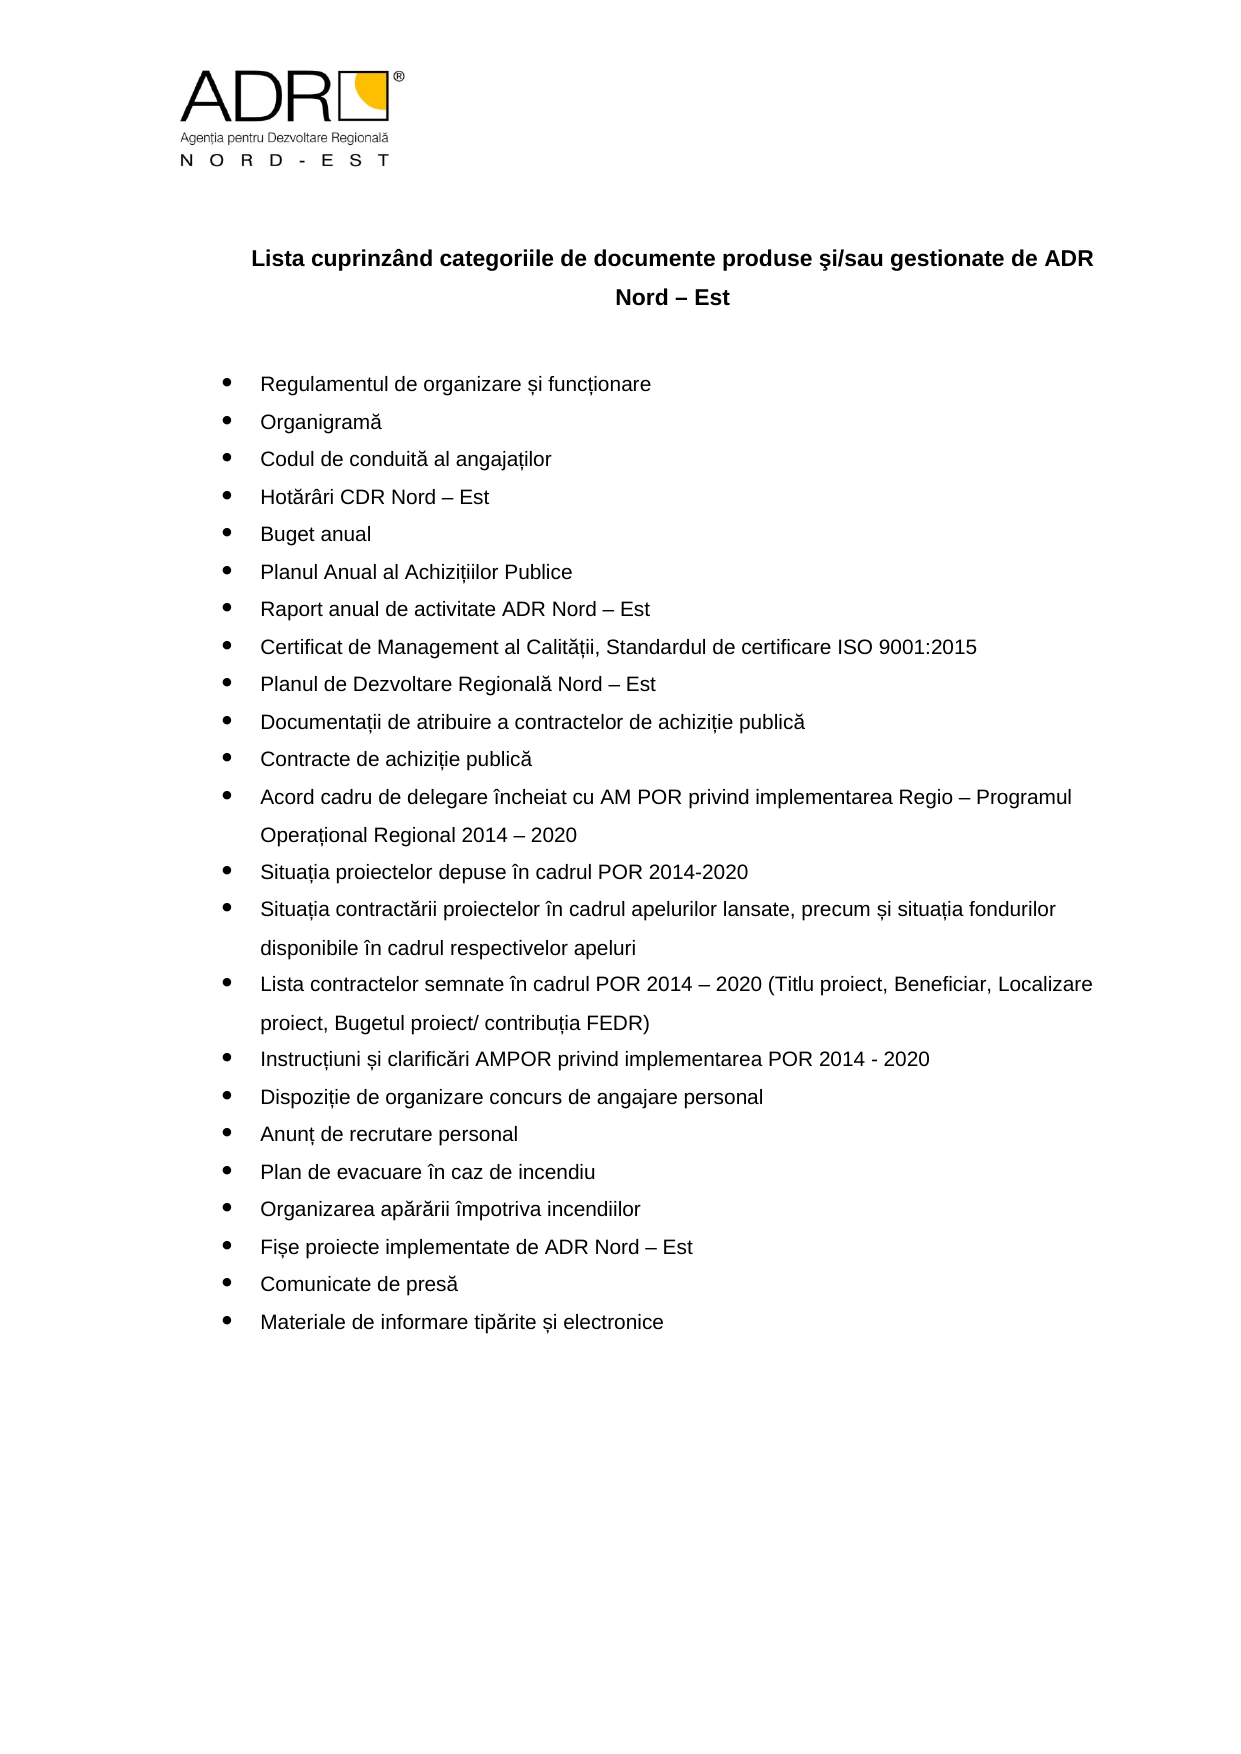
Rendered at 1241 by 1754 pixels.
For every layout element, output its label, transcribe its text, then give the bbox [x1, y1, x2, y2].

list Plan de evacuare în caz de incendiu [223, 1147, 1122, 1185]
list Organizarea apărării împotriva incendiilor [223, 1185, 1122, 1222]
list Fișe proiecte implementate de ADR Nord – Est [223, 1222, 1122, 1260]
list Materiale de informare tipărite și electronice [223, 1297, 1122, 1335]
list Situația proiectelor depuse în cadrul POR 2014-2020 [223, 847, 1122, 885]
list Hotărâri CDR Nord – Est [223, 472, 1122, 510]
list Lista cuprinzând categoriile de documente produse şi/sau gestionate de ADR Nord – Est [223, 245, 1122, 311]
picture [173, 63, 407, 174]
list Codul de conduită al angajaților [223, 435, 1122, 472]
list Planul de Dezvoltare Regională Nord – Est [223, 660, 1122, 697]
list Instrucțiuni și clarificări AMPOR privind implementarea POR 2014 - 2020 [223, 1035, 1122, 1072]
list Dispoziție de organizare concurs de angajare personal [223, 1072, 1122, 1110]
list Raport anual de activitate ADR Nord – Est [223, 585, 1122, 622]
list Documentații de atribuire a contractelor de achiziție publică [223, 697, 1122, 735]
list Anunț de recrutare personal [223, 1110, 1122, 1147]
list Contracte de achiziție publică [223, 735, 1122, 772]
list Organigramă [223, 397, 1122, 435]
list Lista contractelor semnate în cadrul POR 2014 – 2020 (Titlu proiect, Beneficiar, Localizare proiect, Bugetul proiect/ contribuția FEDR) [223, 960, 1122, 1035]
list Regulamentul de organizare și funcționare [223, 360, 1122, 397]
list Acord cadru de delegare încheiat cu AM POR privind implementarea Regio – Programul Operațional Regional 2014 – 2020 [223, 772, 1122, 847]
list Planul Anual al Achizițiilor Publice [223, 547, 1122, 585]
list Buget anual [223, 510, 1122, 547]
list Comunicate de presă [223, 1260, 1122, 1297]
list Certificat de Management al Calității, Standardul de certificare ISO 9001:2015 [223, 622, 1122, 660]
list Situația contractării proiectelor în cadrul apelurilor lansate, precum și situația fondurilor disponibile în cadrul respectivelor apeluri [223, 885, 1122, 960]
